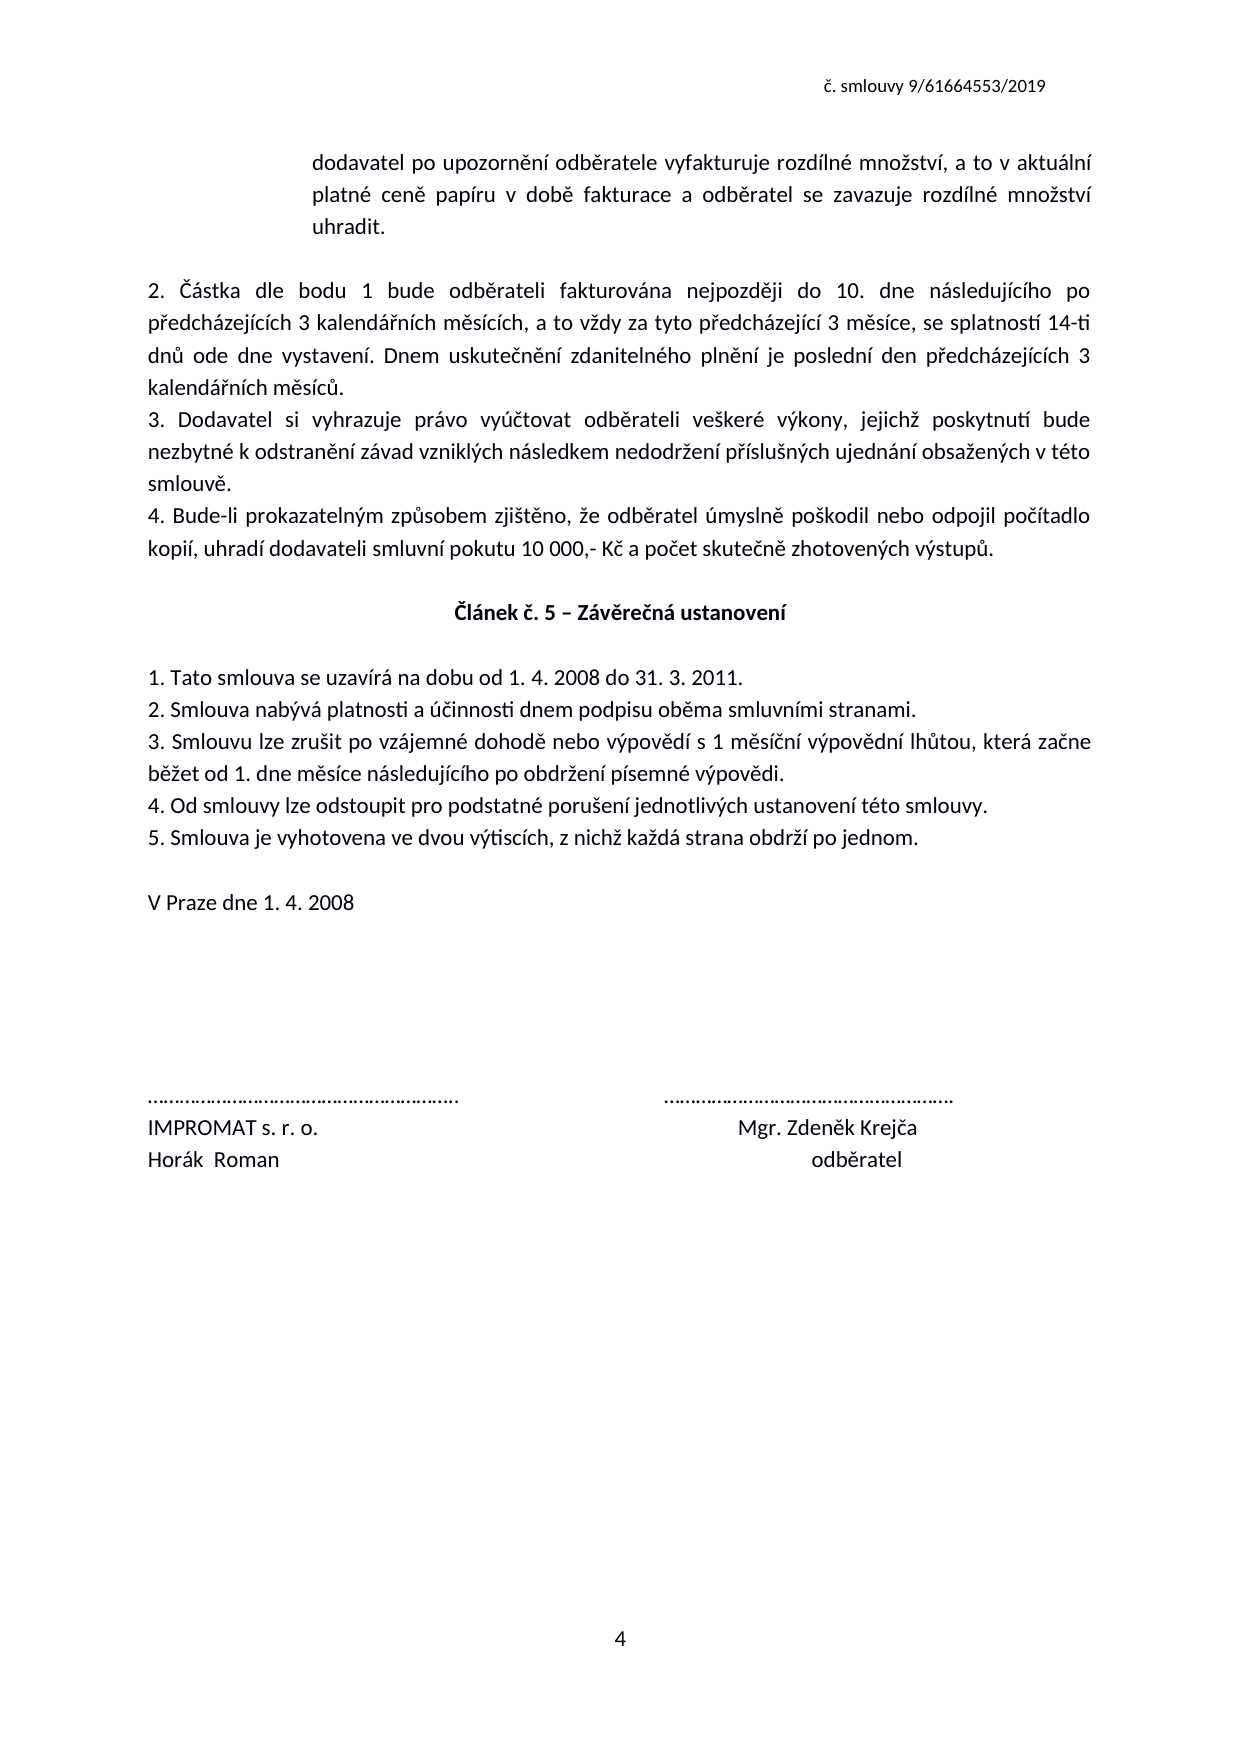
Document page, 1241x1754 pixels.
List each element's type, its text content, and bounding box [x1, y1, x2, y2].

text 1. Tato smlouva se uzavírá na dobu od 1. 4. 2008 do 31. 3. 2011. [148, 663, 1093, 691]
text 2. Částka dle bodu 1 bude odběrateli fakturována nejpozději do 10. dne následujícího po předcházejících 3 kalendářních měsících, a to vždy za tyto předcházející 3 měsíce, se splatností 14-ti dnů ode dne vystavení. Dnem uskutečnění zdanitelného plnění je poslední den předcházejících 3 kalendářních měsíců. [148, 276, 1093, 401]
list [274, 148, 1093, 240]
text ………………………………………………….. ………………………………………………. [148, 1081, 1093, 1109]
text 5. Smlouva je vyhotovena ve dvou výtiscích, z nichž každá strana obdrží po jednom. [148, 823, 1093, 852]
text 4. Od smlouvy lze odstoupit pro podstatné porušení jednotlivých ustanovení této smlouvy. [148, 791, 1093, 819]
text 3. Dodavatel si vyhrazuje právo vyúčtovat odběrateli veškeré výkony, jejichž poskytnutí bude nezbytné k odstranění závad vzniklých následkem nedodržení příslušných ujednání obsažených v této smlouvě. [148, 405, 1093, 497]
text Horák Roman odběratel [148, 1145, 1093, 1173]
text IMPROMAT s. r. o. Mgr. Zdeněk Krejča [148, 1113, 1093, 1141]
text V Praze dne 1. 4. 2008 [148, 888, 1093, 916]
text 4. Bude-li prokazatelným způsobem zjištěno, že odběratel úmyslně poškodil nebo odpojil počítadlo kopií, uhradí dodavateli smluvní pokutu 10 000,- Kč a počet skutečně zhotovených výstupů. [148, 502, 1093, 562]
text Článek č. 5 – Závěrečná ustanovení [148, 598, 1093, 626]
text 2. Smlouva nabývá platnosti a účinnosti dnem podpisu oběma smluvními stranami. [148, 695, 1093, 723]
text 3. Smlouvu lze zrušit po vzájemné dohodě nebo výpovědí s 1 měsíční výpovědní lhůtou, která začne běžet od 1. dne měsíce následujícího po obdržení písemné výpovědi. [148, 727, 1093, 787]
